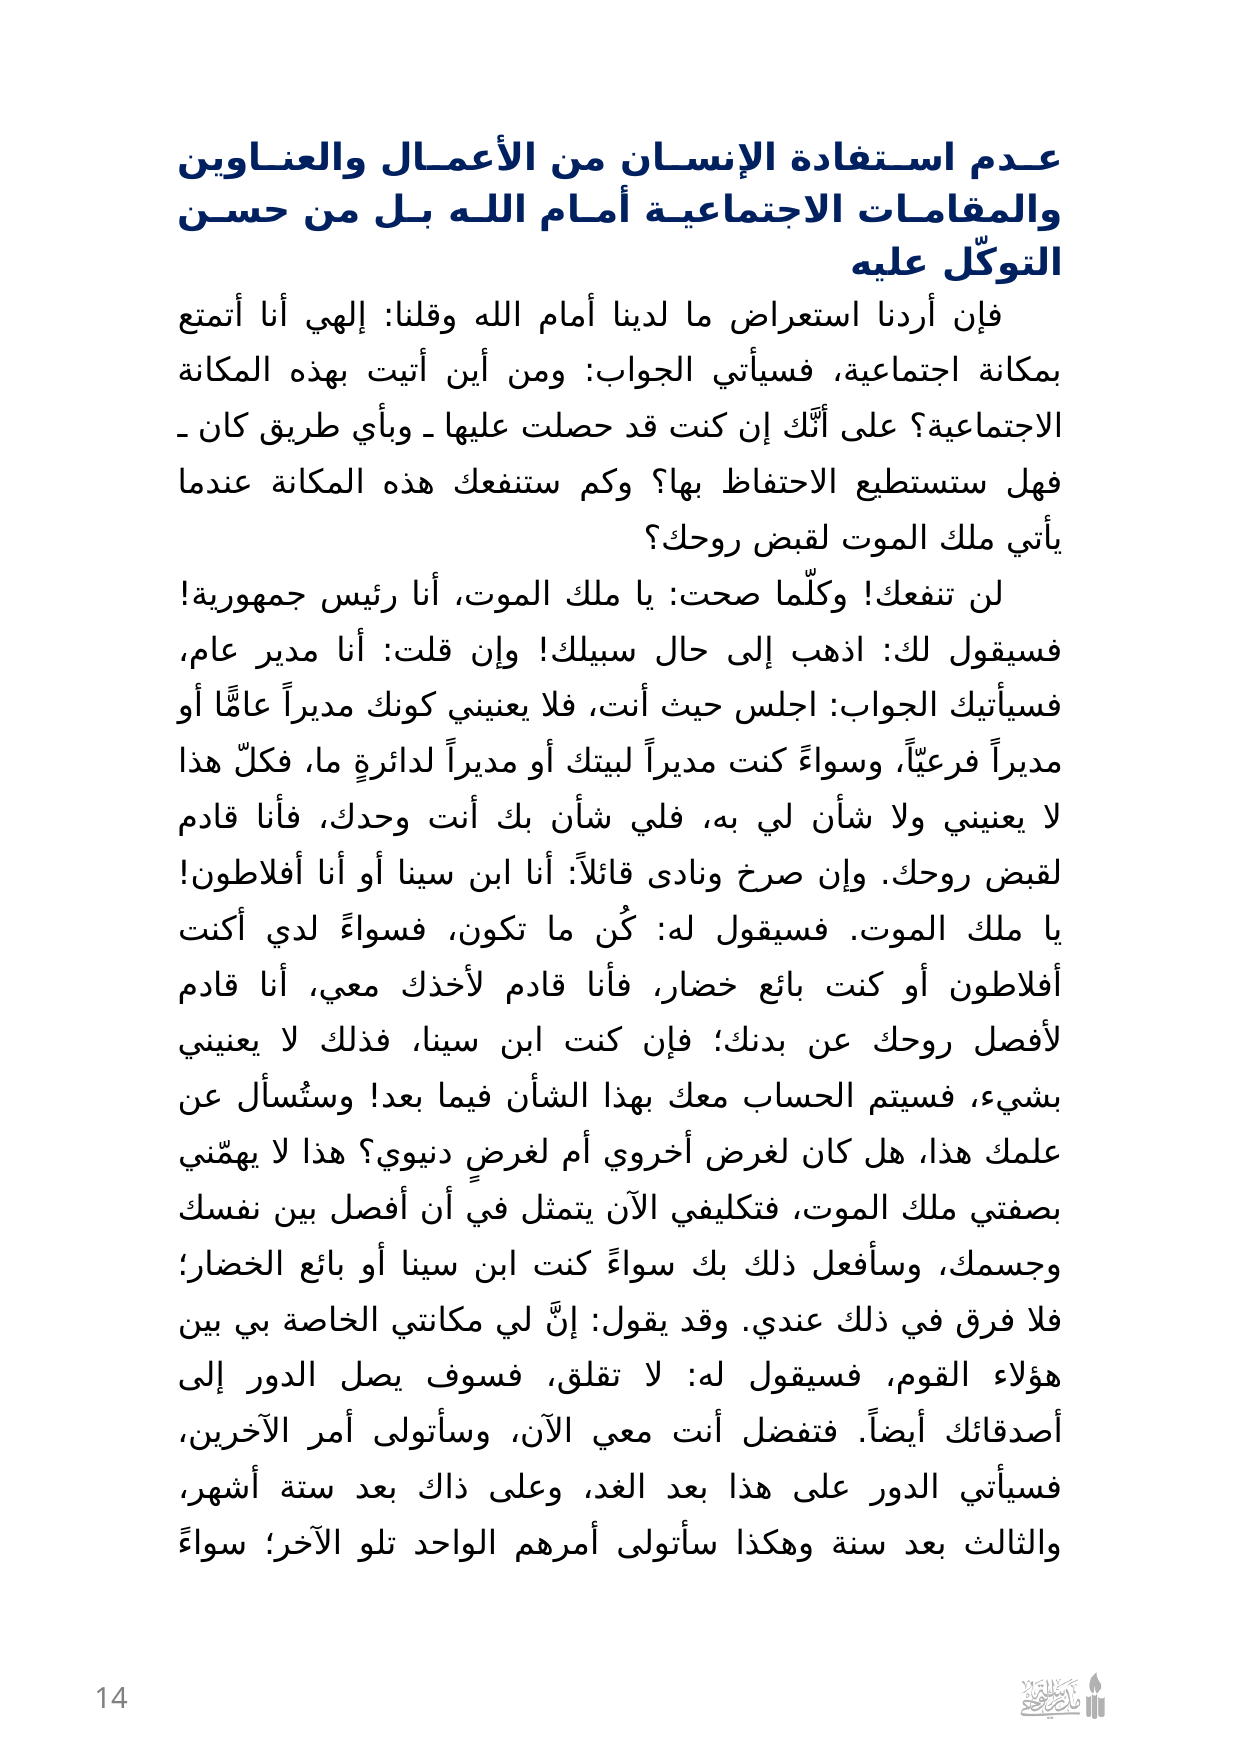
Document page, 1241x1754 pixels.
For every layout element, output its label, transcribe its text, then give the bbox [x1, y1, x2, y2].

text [177, 572, 1063, 1577]
picture [1020, 1672, 1105, 1719]
title عدم استفادة الإنسان من الأعمال والعناوين والمقامات الاجتماعية أمام الله بل من حسن التوكّل عليه [177, 136, 1063, 284]
text فإن أردنا استعراض ما لدينا أمام الله وقلنا: إلهي أنا أتمتع بمكانة اجتماعية، فسيأتي الجواب: ومن أين أتيت بهذه المكانة الاجتماعية؟ على أنَّك إن كنت قد حصلت عليها ـ وبأي طريق كان ـ فهل ستستطيع الاحتفاظ بها؟ وكم ستنفعك هذه المكانة عندما يأتي ملك الموت لقبض روحك؟ [177, 293, 1063, 572]
